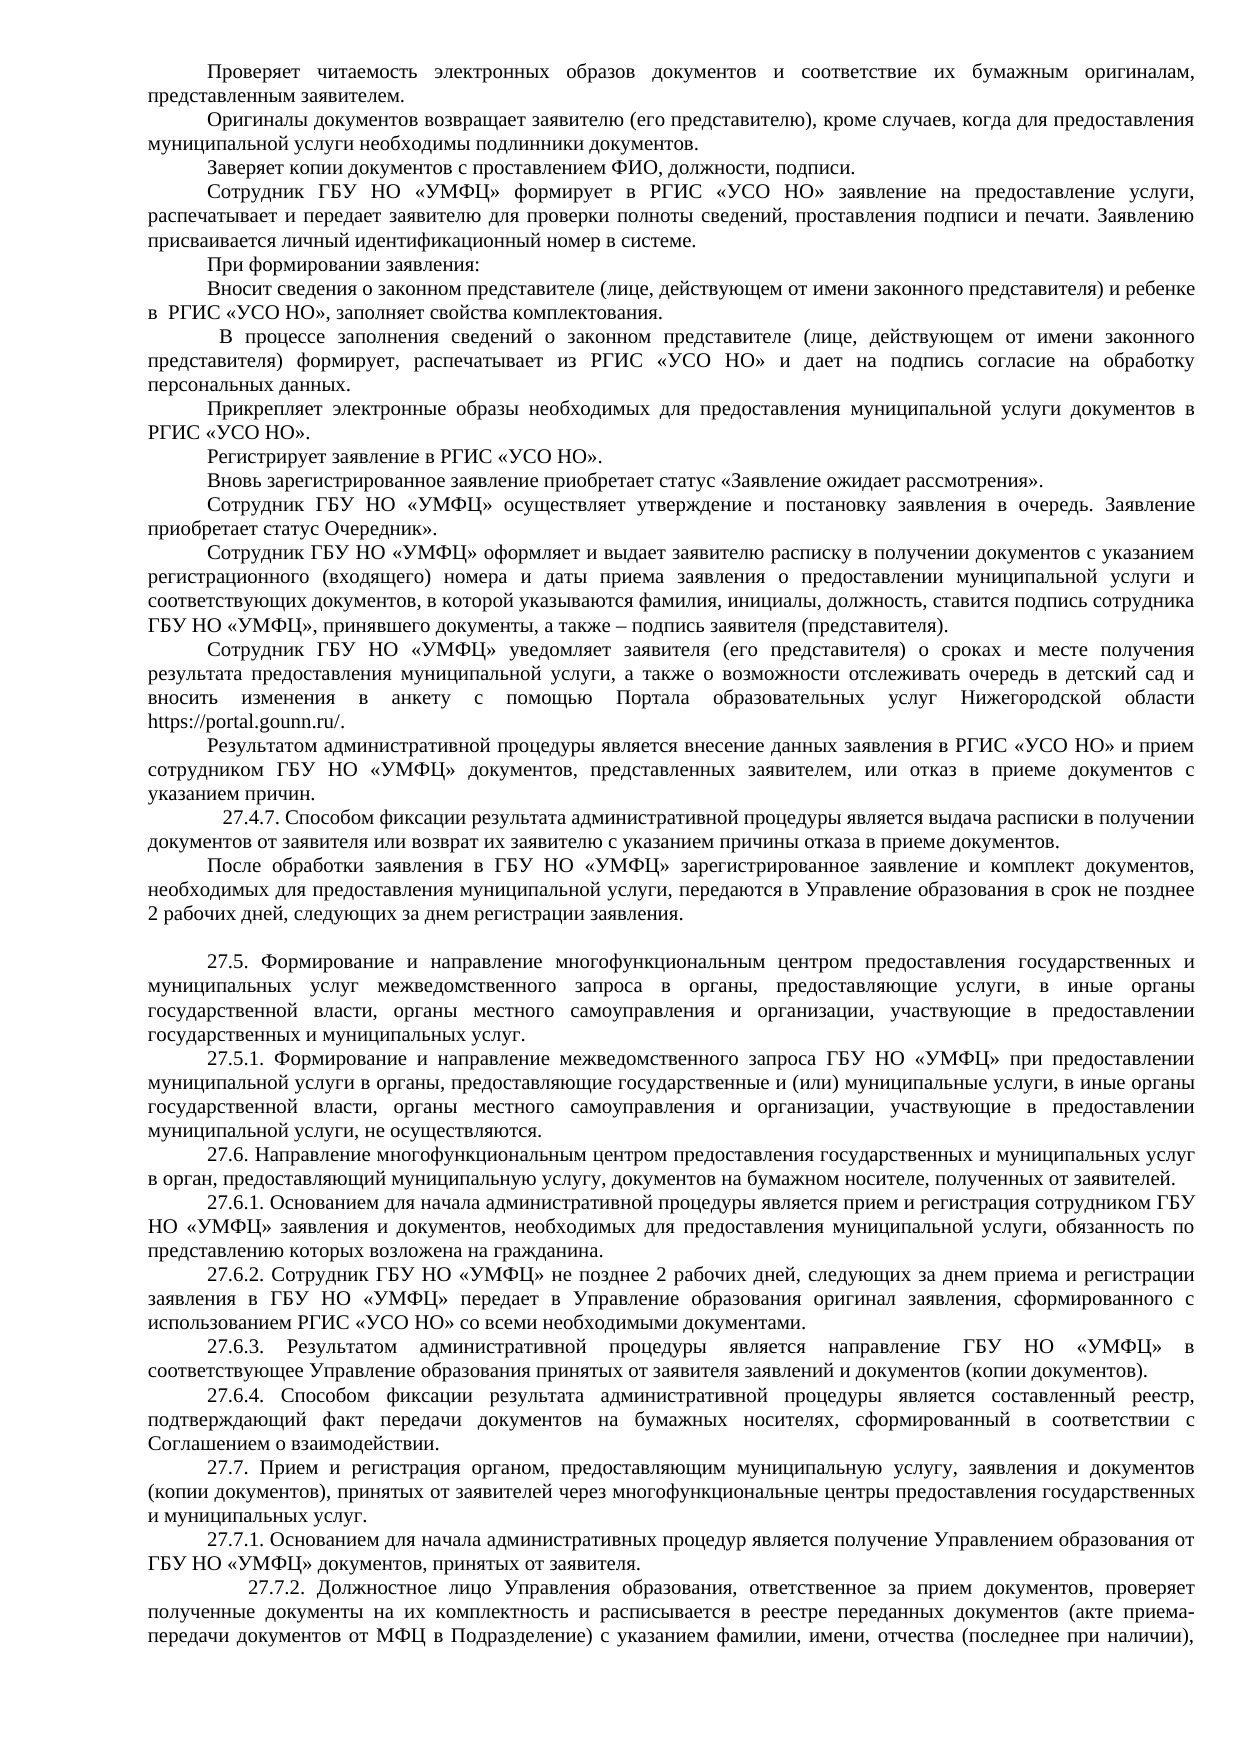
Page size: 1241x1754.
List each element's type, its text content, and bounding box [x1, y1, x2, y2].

text 27.5.1. Формирование и направление межведомственного запроса ГБУ НО «УМФЦ» при предоставлении муниципальной услуги в органы, предоставляющие государственные и (или) муниципальные услуги, в иные органы государственной власти, органы местного самоуправления и организации, участвующие в предоставлении муниципальной услуги, не осуществляются. [148, 1046, 1196, 1142]
text Оригиналы документов возвращает заявителю (его представителю), кроме случаев, когда для предоставления муниципальной услуги необходимы подлинники документов. [148, 107, 1196, 155]
text Сотрудник ГБУ НО «УМФЦ» уведомляет заявителя (его представителя) о сроках и месте получения результата предоставления муниципальной услуги, а также о возможности отслеживать очередь в детский сад и вносить изменения в анкету с помощью Портала образовательных услуг Нижегородской области https://portal.gounn.ru/. [148, 637, 1196, 733]
text В процессе заполнения сведений о законном представителе (лице, действующем от имени законного представителя) формирует, распечатывает из РГИС «УСО НО» и дает на подпись согласие на обработку персональных данных. [148, 324, 1196, 396]
text Регистрирует заявление в РГИС «УСО НО». [148, 444, 1196, 468]
text Вносит сведения о законном представителе (лице, действующем от имени законного представителя) и ребенке в РГИС «УСО НО», заполняет свойства комплектования. [148, 276, 1196, 324]
text 27.6.3. Результатом административной процедуры является направление ГБУ НО «УМФЦ» в соответствующее Управление образования принятых от заявителя заявлений и документов (копии документов). [148, 1334, 1196, 1382]
text 27.5. Формирование и направление многофункциональным центром предоставления государственных и муниципальных услуг межведомственного запроса в органы, предоставляющие услуги, в иные органы государственной власти, органы местного самоуправления и организации, участвующие в предоставлении государственных и муниципальных услуг. [148, 949, 1196, 1046]
text 27.6.2. Сотрудник ГБУ НО «УМФЦ» не позднее 2 рабочих дней, следующих за днем приема и регистрации заявления в ГБУ НО «УМФЦ» передает в Управление образования оригинал заявления, сформированного с использованием РГИС «УСО НО» со всеми необходимыми документами. [148, 1262, 1196, 1334]
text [148, 1575, 1196, 1647]
text 27.6.1. Основанием для начала административной процедуры является прием и регистрация сотрудником ГБУ НО «УМФЦ» заявления и документов, необходимых для предоставления муниципальной услуги, обязанность по представлению которых возложена на гражданина. [148, 1190, 1196, 1262]
text 27.7.1. Основанием для начала административных процедур является получение Управлением образования от ГБУ НО «УМФЦ» документов, принятых от заявителя. [148, 1527, 1196, 1575]
text Сотрудник ГБУ НО «УМФЦ» оформляет и выдает заявителю расписку в получении документов с указанием регистрационного (входящего) номера и даты приема заявления о предоставлении муниципальной услуги и соответствующих документов, в которой указываются фамилия, инициалы, должность, ставится подпись сотрудника ГБУ НО «УМФЦ», принявшего документы, а также – подпись заявителя (представителя). [148, 540, 1196, 637]
text Сотрудник ГБУ НО «УМФЦ» формирует в РГИС «УСО НО» заявление на предоставление услуги, распечатывает и передает заявителю для проверки полноты сведений, проставления подписи и печати. Заявлению присваивается личный идентификационный номер в системе. [148, 179, 1196, 252]
text 27.7. Прием и регистрация органом, предоставляющим муниципальную услугу, заявления и документов (копии документов), принятых от заявителей через многофункциональные центры предоставления государственных и муниципальных услуг. [148, 1455, 1196, 1527]
text При формировании заявления: [148, 252, 1196, 276]
text Результатом административной процедуры является внесение данных заявления в РГИС «УСО НО» и прием сотрудником ГБУ НО «УМФЦ» документов, представленных заявителем, или отказ в приеме документов с указанием причин. [148, 733, 1196, 805]
text 27.6.4. Способом фиксации результата административной процедуры является составленный реестр, подтверждающий факт передачи документов на бумажных носителях, сформированный в соответствии с Соглашением о взаимодействии. [148, 1382, 1196, 1455]
text Заверяет копии документов с проставлением ФИО, должности, подписи. [148, 155, 1196, 179]
text 27.4.7. Способом фиксации результата административной процедуры является выдача расписки в получении документов от заявителя или возврат их заявителю с указанием причины отказа в приеме документов. [148, 805, 1196, 853]
text Прикрепляет электронные образы необходимых для предоставления муниципальной услуги документов в РГИС «УСО НО». [148, 396, 1196, 444]
text Сотрудник ГБУ НО «УМФЦ» осуществляет утверждение и постановку заявления в очередь. Заявление приобретает статус Очередник». [148, 492, 1196, 540]
text После обработки заявления в ГБУ НО «УМФЦ» зарегистрированное заявление и комплект документов, необходимых для предоставления муниципальной услуги, передаются в Управление образования в срок не позднее 2 рабочих дней, следующих за днем регистрации заявления. [148, 853, 1196, 925]
text 27.6. Направление многофункциональным центром предоставления государственных и муниципальных услуг в орган, предоставляющий муниципальную услугу, документов на бумажном носителе, полученных от заявителей. [148, 1142, 1196, 1190]
text Вновь зарегистрированное заявление приобретает статус «Заявление ожидает рассмотрения». [148, 468, 1196, 492]
text Проверяет читаемость электронных образов документов и соответствие их бумажным оригиналам, представленным заявителем. [148, 59, 1196, 107]
